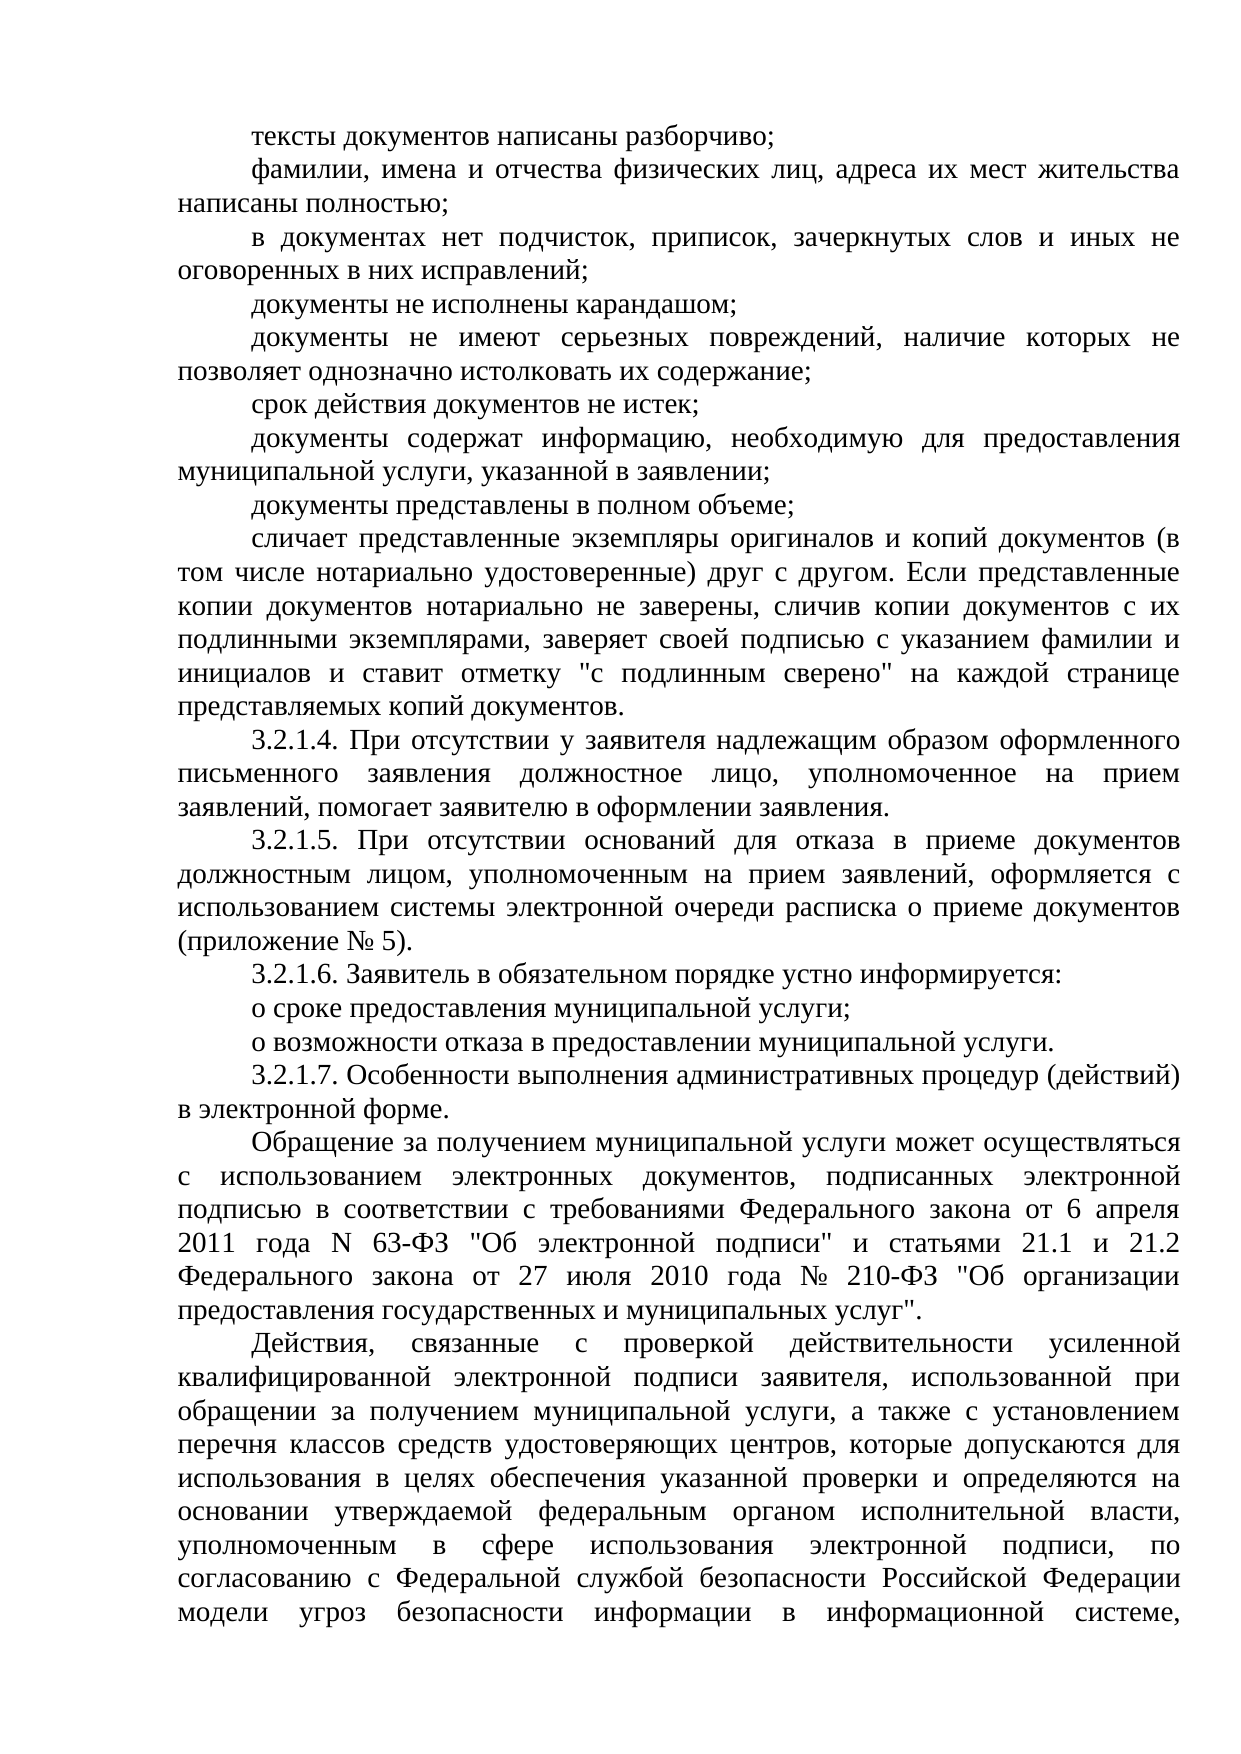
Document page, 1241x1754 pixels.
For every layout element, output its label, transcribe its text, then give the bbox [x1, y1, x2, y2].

text документы представлены в полном объеме; [177, 487, 1181, 521]
text тексты документов написаны разборчиво; [177, 118, 1181, 152]
text о возможности отказа в предоставлении муниципальной услуги. [177, 1024, 1181, 1057]
text фамилии, имена и отчества физических лиц, адреса их мест жительства написаны полностью; [177, 152, 1181, 219]
text в документах нет подчисток, приписок, зачеркнутых слов и иных не оговоренных в них исправлений; [177, 219, 1181, 286]
text 3.2.1.6. Заявитель в обязательном порядке устно информируется: [177, 957, 1181, 990]
text Обращение за получением муниципальной услуги может осуществляться с использованием электронных документов, подписанных электронной подписью в соответствии с требованиями Федерального закона от 6 апреля 2011 года N 63-ФЗ "Об электронной подписи" и статьями 21.1 и 21.2 Федерального закона от 27 июля 2010 года № 210-ФЗ "Об организации предоставления государственных и муниципальных услуг". [177, 1124, 1181, 1326]
text документы не исполнены карандашом; [177, 286, 1181, 319]
text 3.2.1.5. При отсутствии оснований для отказа в приеме документов должностным лицом, уполномоченным на прием заявлений, оформляется с использованием системы электронной очереди расписка о приеме документов (приложение № 5). [177, 822, 1181, 957]
text документы содержат информацию, необходимую для предоставления муниципальной услуги, указанной в заявлении; [177, 420, 1181, 487]
text 3.2.1.4. При отсутствии у заявителя надлежащим образом оформленного письменного заявления должностное лицо, уполномоченное на прием заявлений, помогает заявителю в оформлении заявления. [177, 722, 1181, 822]
text 3.2.1.7. Особенности выполнения административных процедур (действий) в электронной форме. [177, 1057, 1181, 1124]
text о сроке предоставления муниципальной услуги; [177, 990, 1181, 1024]
text документы не имеют серьезных повреждений, наличие которых не позволяет однозначно истолковать их содержание; [177, 319, 1181, 386]
text сличает представленные экземпляры оригиналов и копий документов (в том числе нотариально удостоверенные) друг с другом. Если представленные копии документов нотариально не заверены, сличив копии документов с их подлинными экземплярами, заверяет своей подписью с указанием фамилии и инициалов и ставит отметку "с подлинным сверено" на каждой странице представляемых копий документов. [177, 521, 1181, 722]
text срок действия документов не истек; [177, 386, 1181, 420]
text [177, 1326, 1181, 1627]
